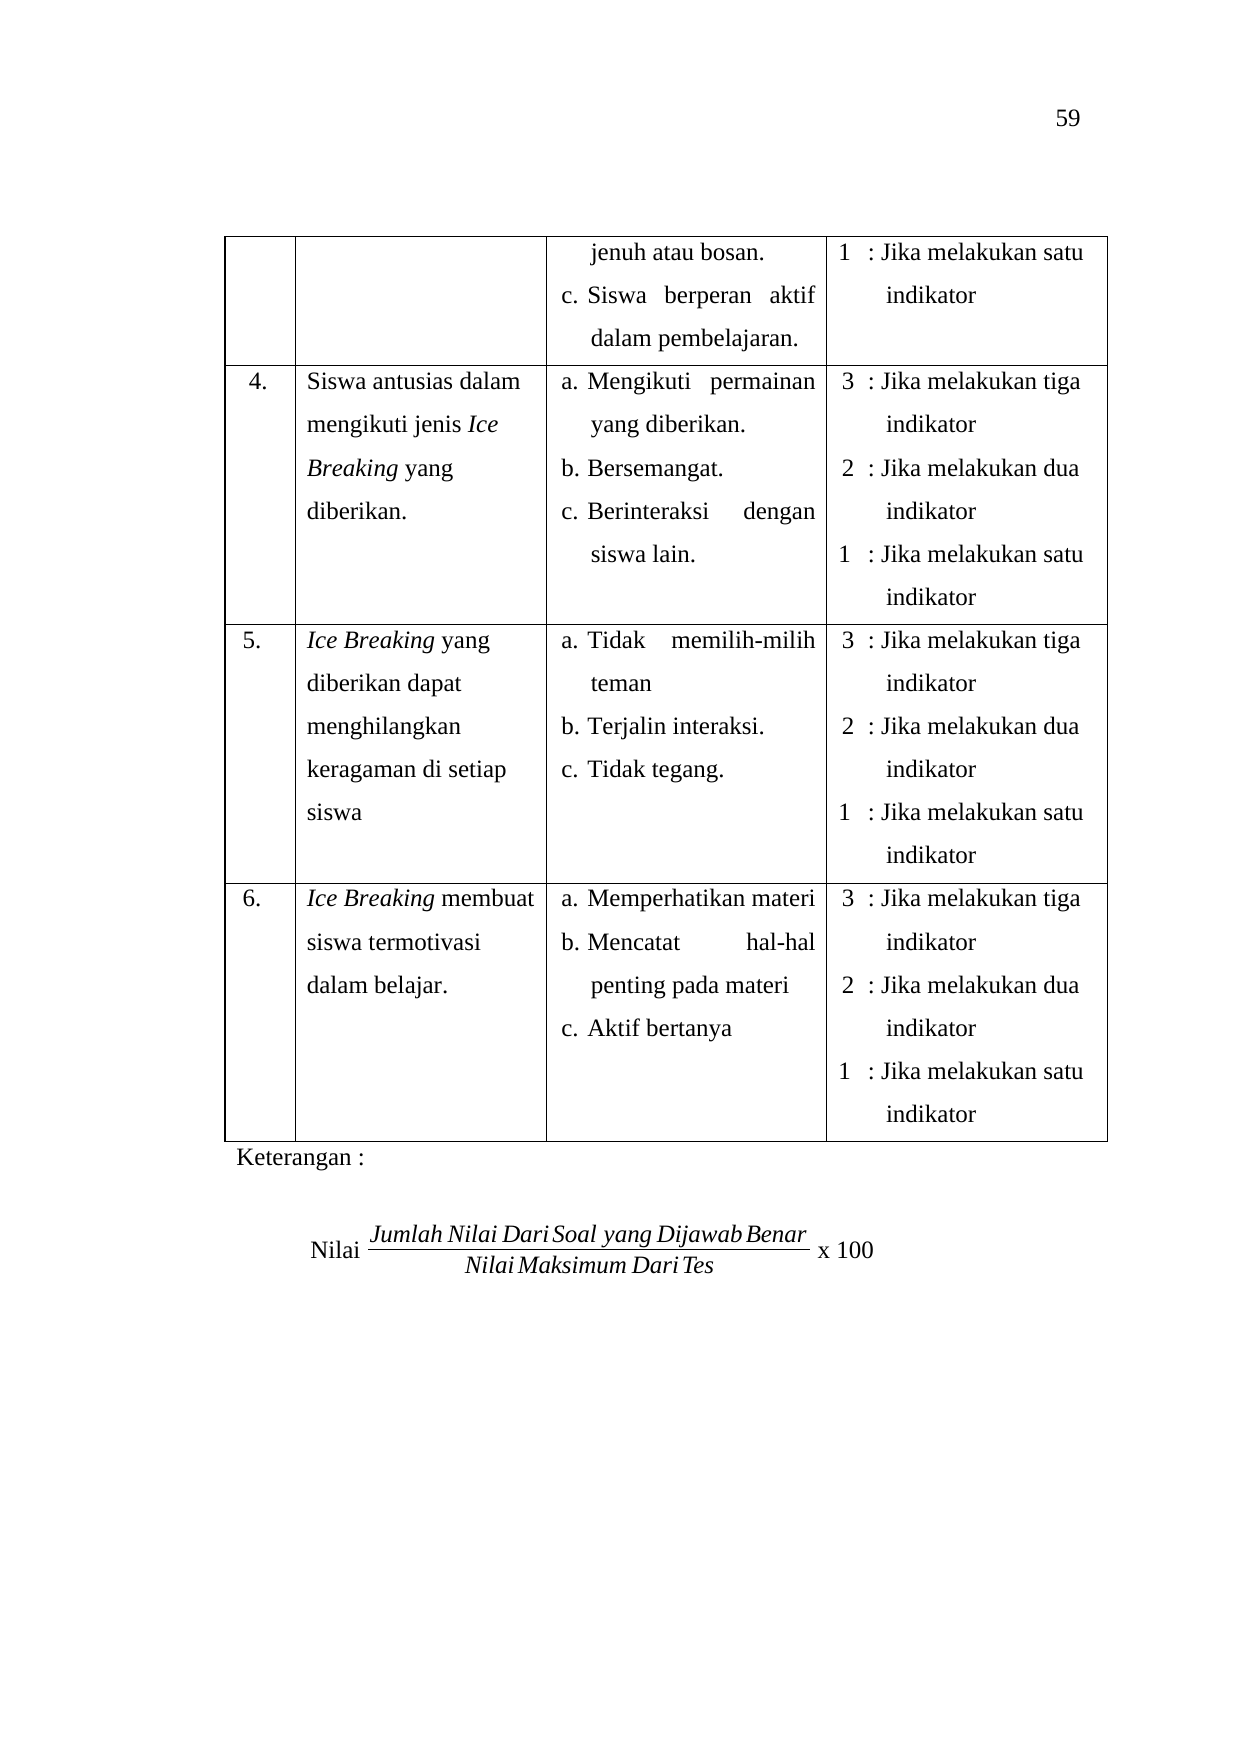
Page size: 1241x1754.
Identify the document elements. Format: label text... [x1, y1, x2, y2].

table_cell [296, 237, 546, 365]
table_cell 3 : Jika melakukan tiga indikator 2 : Jika melakukan dua indikator 1 : Jika melakukan satu indikator [827, 366, 1107, 624]
table_cell 6. [226, 884, 295, 1141]
table_cell 4. [226, 366, 295, 624]
table_cell Tidak memilih-milih teman Terjalin interaksi. Tidak tegang. [547, 625, 826, 882]
text Keterangan : [236, 1142, 1063, 1171]
text Nilai x 100 [236, 1220, 1063, 1279]
table_cell Mengikuti permainan yang diberikan. Bersemangat. Berinteraksi dengan siswa lain. [547, 366, 826, 624]
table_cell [547, 237, 826, 365]
table_cell 3 : Jika melakukan tiga indikator 2 : Jika melakukan dua indikator 1 : Jika melakukan satu indikator [827, 884, 1107, 1141]
table_cell Ice Breaking membuat siswa termotivasi dalam belajar. [296, 884, 546, 1141]
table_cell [827, 237, 1107, 365]
table_cell 3. [226, 237, 295, 365]
table_cell Siswa antusias dalam mengikuti jenis Ice Breaking yang diberikan. [296, 366, 546, 624]
table_cell 3 : Jika melakukan tiga indikator 2 : Jika melakukan dua indikator 1 : Jika melakukan satu indikator [827, 625, 1107, 882]
table_cell 5. [226, 625, 295, 882]
table_cell Memperhatikan materi Mencatat hal-hal penting pada materi Aktif bertanya [547, 884, 826, 1141]
table_cell Ice Breaking yang diberikan dapat menghilangkan keragaman di setiap siswa [296, 625, 546, 882]
